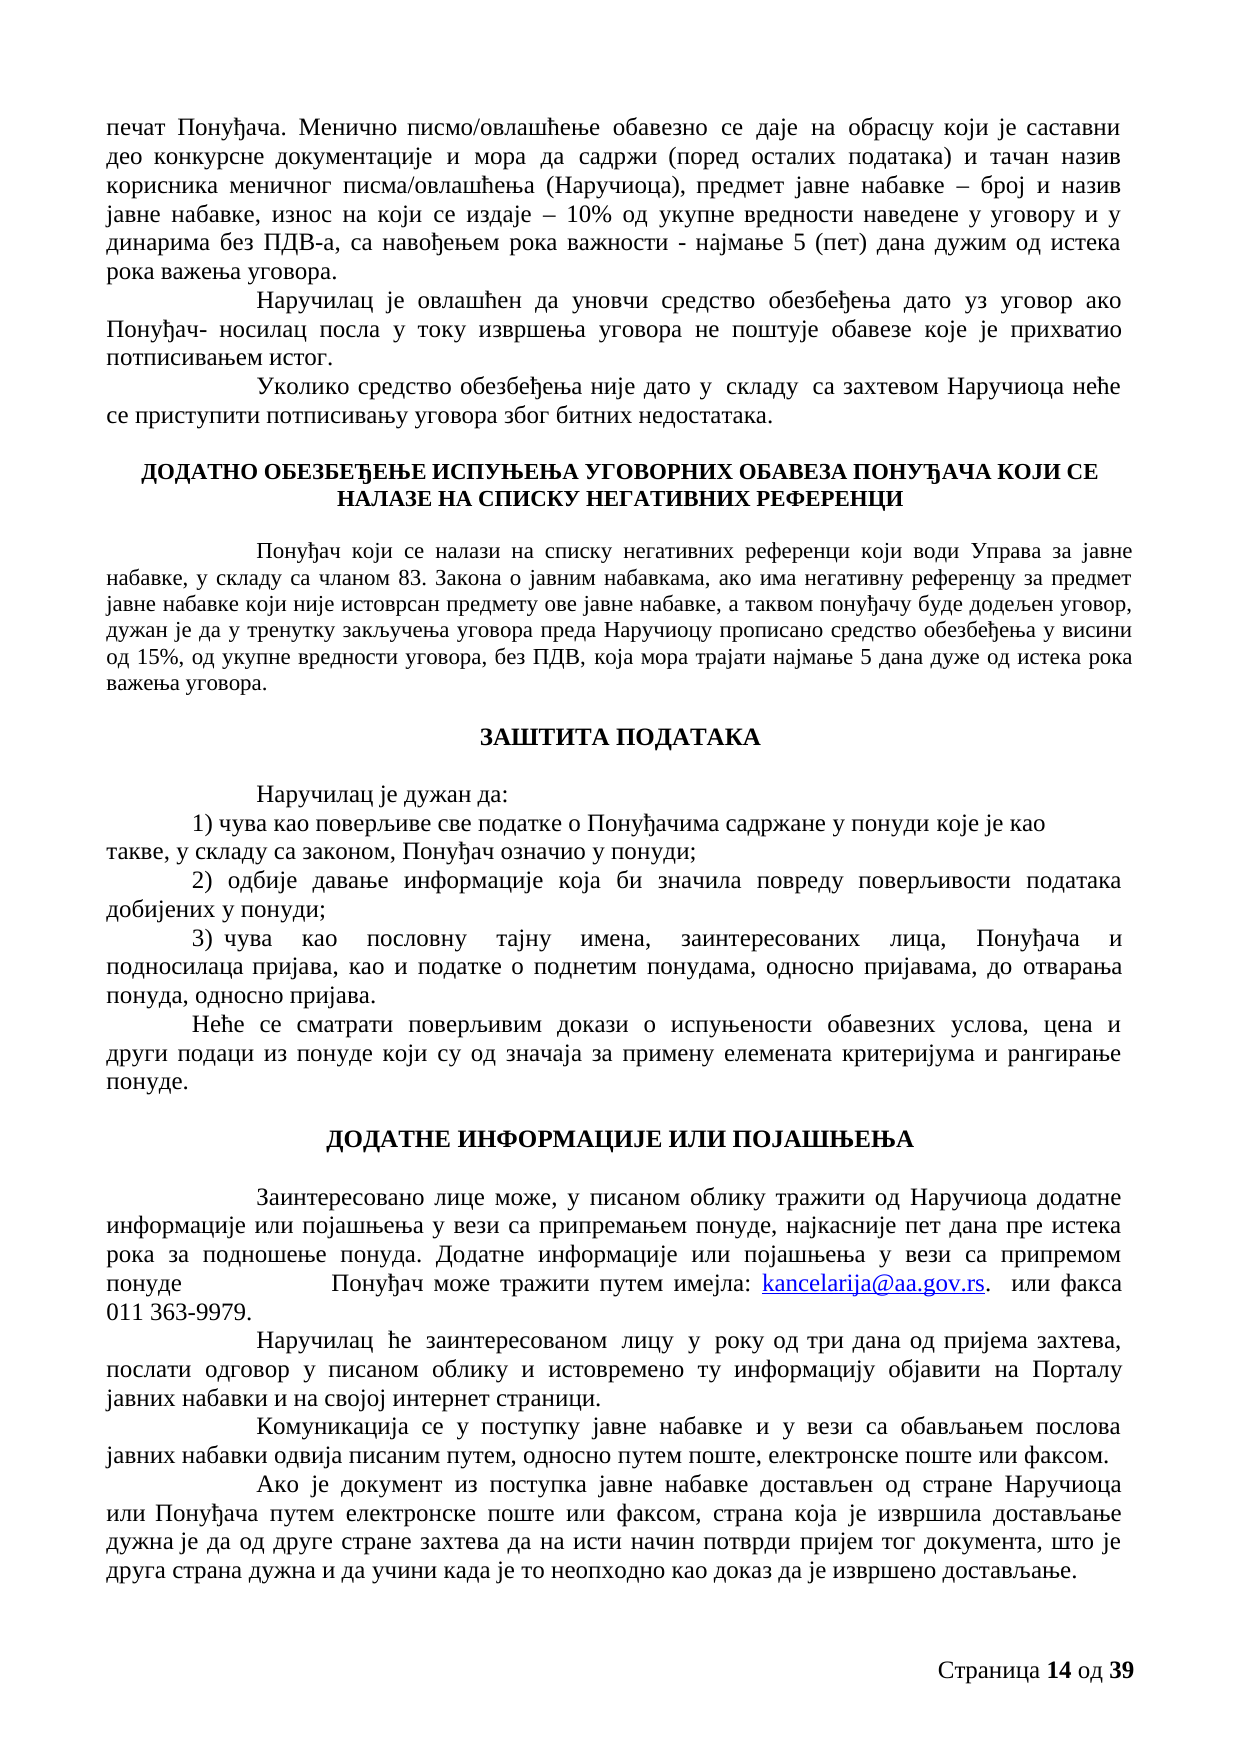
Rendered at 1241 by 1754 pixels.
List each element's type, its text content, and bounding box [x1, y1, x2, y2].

text Неће се сматрати поверљивим докази о испуњености обавезних услова, цена и други подаци из понуде који су од значаја за примену елемената критеријума и рангирање понуде. [106, 1009, 1121, 1095]
list чува као пословну тајну имена, заинтересованих лица, Понуђача и подносилаца пријава, као и податке о поднетим понудама, односно пријавама, до отварања понуда, односно пријава. [106, 923, 1122, 1009]
text Комуникација се у поступку јавне набавке и у вези са обављањем послова јавних набавки одвија писаним путем, односно путем поште, електронске поште или факсом. [106, 1412, 1122, 1469]
list одбије давање информације која би значила повреду поверљивости података добијених у понуди; [106, 865, 1121, 923]
text ДОДАТНЕ ИНФОРМАЦИЈЕ ИЛИ ПОЈАШЊЕЊА [106, 1124, 1134, 1153]
text Заинтересовано лице може, у писаном облику тражити од Наручиоца додатне информације или појашњења у вези са припремањем понуде, најкасније пет дана пре истека рока за подношење понуда. Додатне информације или појашњења у вези са припремом понуде Понуђач може тражити путем имејла: kancelarija@aa.gov.rs. или факса 011 363-9979. [106, 1182, 1122, 1325]
list чува као поверљиве све податке о Понуђачима садржане у понуди које је као такве, у складу са законом, Понуђач означио у понуди; [106, 808, 1108, 865]
text Понуђач који се налази на списку негативних референци који води Управа за јавне набавке, у складу са чланом 83. Закона о јавним набавкама, ако има негативну референцу за предмет јавне набавке који није истоврсан предмету ове јавне набавке, а таквом понуђачу буде додељен уговор, дужан је да у тренутку закључења уговора преда Наручиоцу прописано средство обезбеђења у висини од 15%, од укупне вредности уговора, без ПДВ, која мора трајати најмање 5 дана дуже од истека рока важења уговора. [106, 537, 1134, 696]
text Наручилац је овлашћен да уновчи средство обезбеђења дато уз уговор ако Понуђач- носилац посла у току извршења уговора не поштује обавезе које је прихватио потписивањем истог. [106, 285, 1122, 371]
text Уколико средство обезбеђења није дато у складу са захтевом Наручиоца неће се приступити потписивању уговора због битних недостатака. [106, 372, 1121, 429]
text Ако је документ из поступка јавне набавке достављен од стране Наручиоца или Понуђача путем електронске поште или факсом, страна која је извршила достављање дужна је да од друге стране захтева да на исти начин потврди пријем тог документа, што је друга страна дужна и да учини када је то неопходно као доказ да је извршено достављање. [106, 1469, 1122, 1584]
text ДОДАТНО ОБЕЗБЕЂЕЊЕ ИСПУЊЕЊА УГОВОРНИХ ОБАВЕЗА ПОНУЂАЧА КОЈИ СЕ НАЛАЗЕ НА СПИСКУ НЕГАТИВНИХ РЕФЕРЕНЦИ [106, 458, 1134, 511]
text Наручилац ће заинтересованом лицу у року од три дана од пријема захтева, послати одговор у писаном облику и истовремено ту информацију објавити на Порталу јавних набавки и на својој интернет страници. [106, 1325, 1122, 1412]
text Наручилац је дужан да: [106, 779, 1134, 808]
text ЗАШТИТА ПОДАТАКА [106, 722, 1134, 751]
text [106, 112, 1121, 285]
